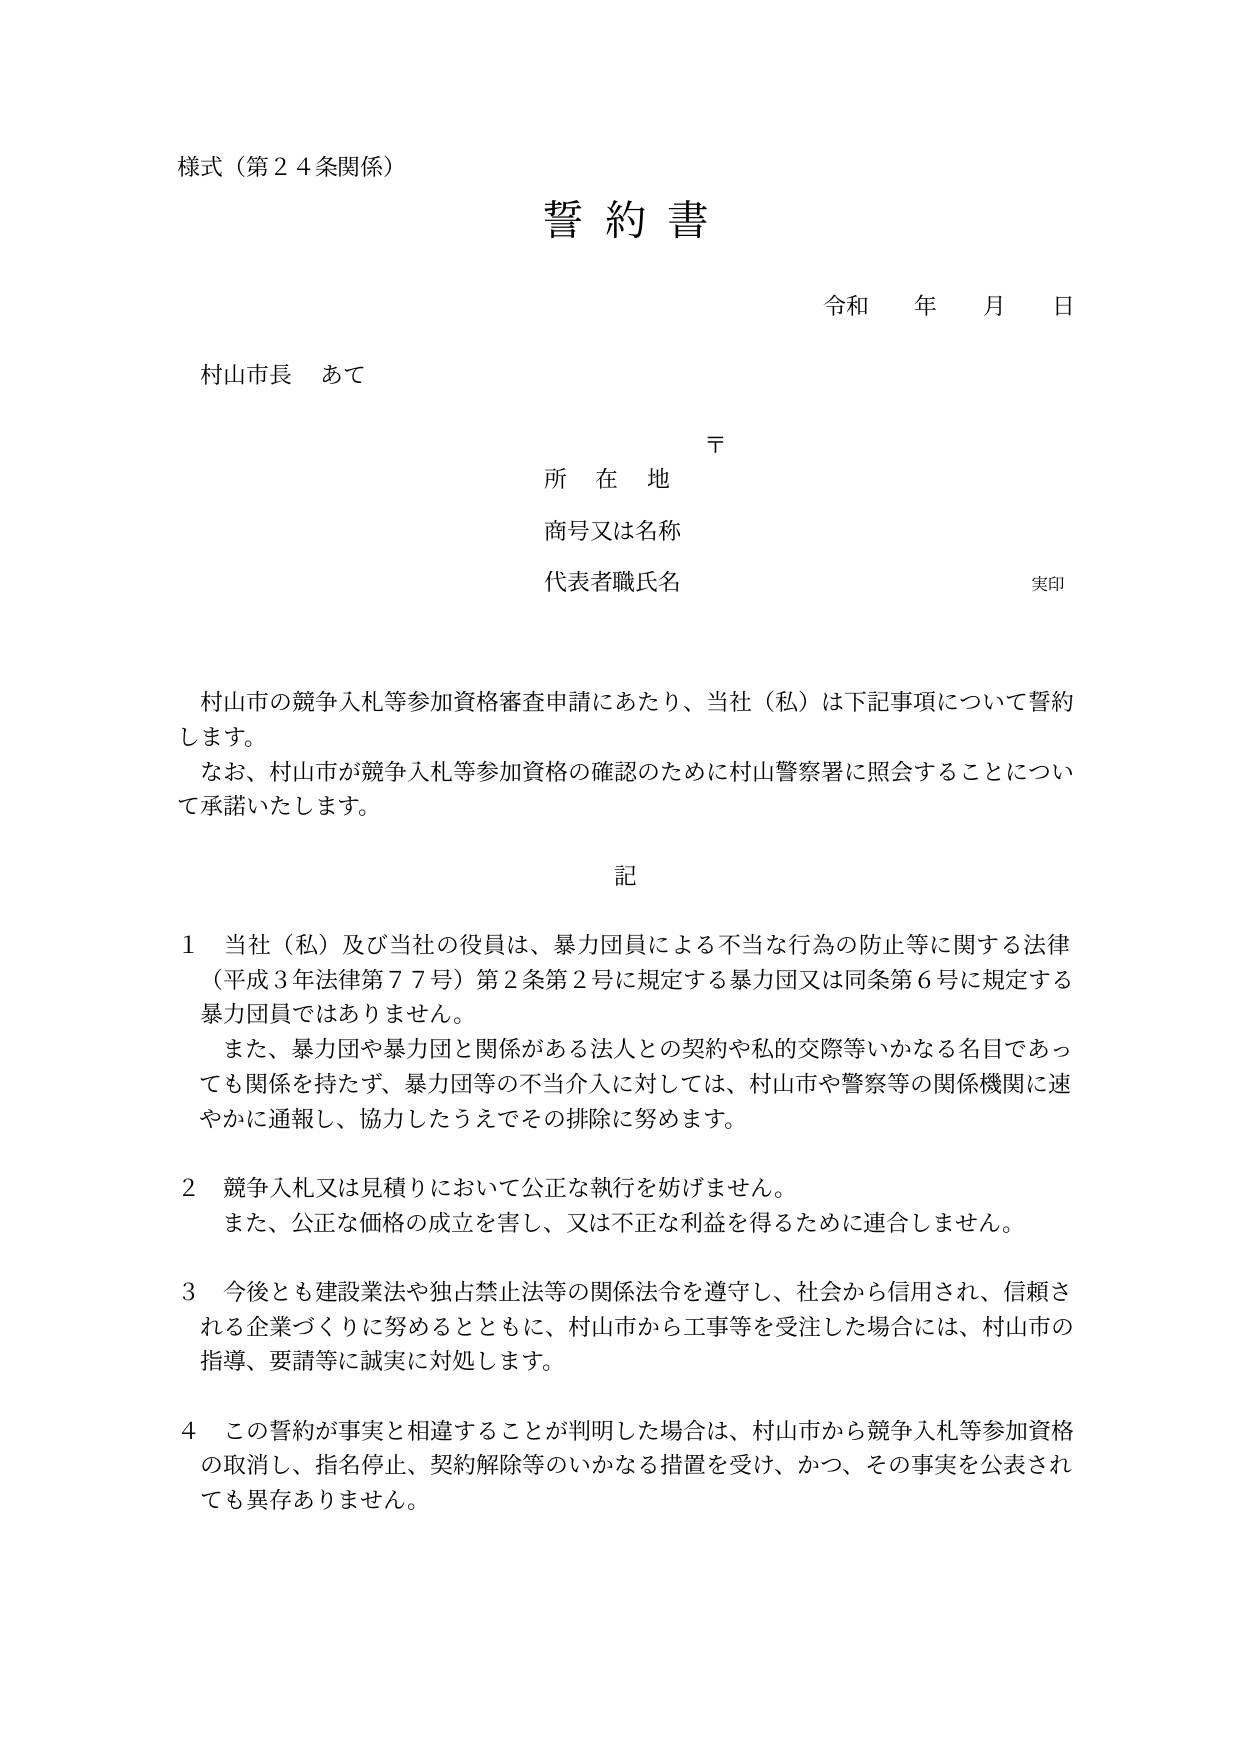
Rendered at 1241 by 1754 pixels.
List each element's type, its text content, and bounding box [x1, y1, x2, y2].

subtitle 記 [177, 857, 1075, 892]
text ４ この誓約が事実と相違することが判明した場合は、村山市から競争入札等参加資格の取消し、指名停止、契約解除等のいかなる措置を受け、かつ、その事実を公表されても異存ありません。 [177, 1412, 1075, 1516]
text なお、村山市が競争入札等参加資格の確認のために村山警察署に照会することについて承諾いたします。 [177, 753, 1075, 822]
text 村山市の競争入札等参加資格審査申請にあたり、当社（私）は下記事項について誓約します。 [177, 683, 1075, 753]
text 誓約書 [177, 183, 1075, 253]
text 所 在 地 [177, 461, 1075, 495]
text １ 当社（私）及び当社の役員は、暴力団員による不当な行為の防止等に関する法律（平成３年法律第７７号）第２条第２号に規定する暴力団又は同条第６号に規定する暴力団員ではありません。 [177, 926, 1075, 1030]
text 様式（第２４条関係） [177, 148, 1075, 183]
text 村山市長 あて [177, 357, 1075, 391]
text 令和 年 月 日 [177, 287, 1075, 322]
text ３ 今後とも建設業法や独占禁止法等の関係法令を遵守し、社会から信用され、信頼される企業づくりに努めるとともに、村山市から工事等を受注した場合には、村山市の指導、要請等に誠実に対処します。 [177, 1273, 1075, 1377]
text 商号又は名称 [177, 512, 1075, 547]
text 代表者職氏名 実印 [177, 563, 1075, 598]
text また、公正な価格の成立を害し、又は不正な利益を得るために連合しません。 [199, 1204, 1075, 1238]
text ２ 競争入札又は見積りにおいて公正な執行を妨げません。 [177, 1169, 1075, 1204]
text 〒 [177, 426, 1075, 461]
text また、暴力団や暴力団と関係がある法人との契約や私的交際等いかなる名目であっても関係を持たず、暴力団等の不当介入に対しては、村山市や警察等の関係機関に速やかに通報し、協力したうえでその排除に努めます。 [199, 1030, 1075, 1134]
